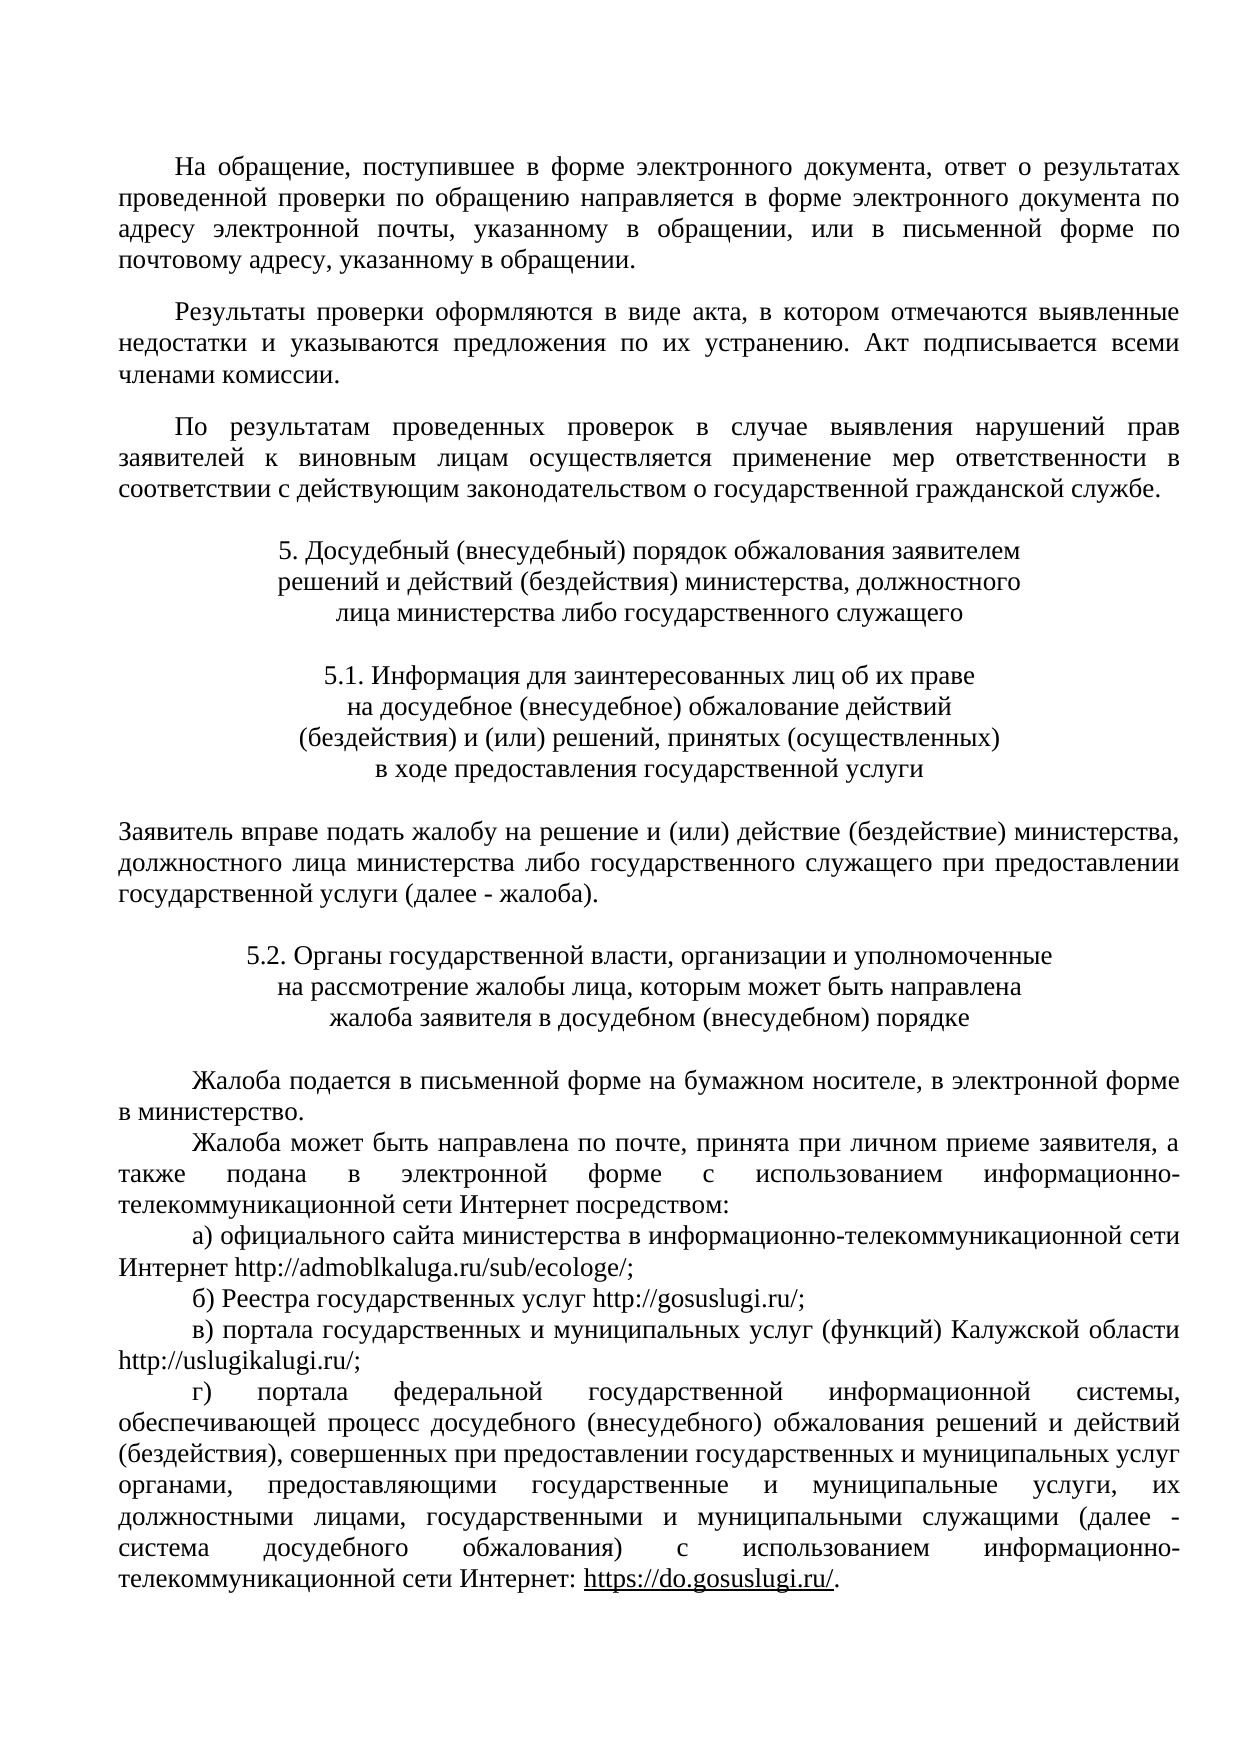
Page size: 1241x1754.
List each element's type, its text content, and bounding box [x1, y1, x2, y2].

text На обращение, поступившее в форме электронного документа, ответ о результатах проведенной проверки по обращению направляется в форме электронного документа по адресу электронной почты, указанному в обращении, или в письменной форме по почтовому адресу, указанному в обращении. [118, 150, 1181, 274]
text (бездействия) и (или) решений, принятых (осуществленных) [118, 721, 1181, 752]
text в ходе предоставления государственной услуги [118, 752, 1181, 783]
text Заявитель вправе подать жалобу на решение и (или) действие (бездействие) министерства, должностного лица министерства либо государственного служащего при предоставлении государственной услуги (далее - жалоба). [118, 814, 1181, 908]
text жалоба заявителя в досудебном (внесудебном) порядке [118, 1001, 1181, 1033]
text г) портала федеральной государственной информационной системы, обеспечивающей процесс досудебного (внесудебного) обжалования решений и действий (бездействия), совершенных при предоставлении государственных и муниципальных услуг органами, предоставляющими государственные и муниципальные услуги, их должностными лицами, государственными и муниципальными служащими (далее - система досудебного обжалования) с использованием информационно-телекоммуникационной сети Интернет: https://do.gosuslugi.ru/. [118, 1375, 1181, 1593]
text лица министерства либо государственного служащего [118, 597, 1181, 628]
text Жалоба подается в письменной форме на бумажном носителе, в электронной форме в министерство. [118, 1064, 1181, 1126]
text решений и действий (бездействия) министерства, должностного [118, 565, 1181, 597]
text По результатам проведенных проверок в случае выявления нарушений прав заявителей к виновным лицам осуществляется применение мер ответственности в соответствии с действующим законодательством о государственной гражданской службе. [118, 410, 1181, 503]
text Жалоба может быть направлена по почте, принята при личном приеме заявителя, а также подана в электронной форме с использованием информационно-телекоммуникационной сети Интернет посредством: [118, 1126, 1181, 1219]
text на рассмотрение жалобы лица, которым может быть направлена [118, 970, 1181, 1001]
text Результаты проверки оформляются в виде акта, в котором отмечаются выявленные недостатки и указываются предложения по их устранению. Акт подписывается всеми членами комиссии. [118, 295, 1181, 389]
text на досудебное (внесудебное) обжалование действий [118, 690, 1181, 721]
text 5. Досудебный (внесудебный) порядок обжалования заявителем [118, 534, 1181, 565]
text в) портала государственных и муниципальных услуг (функций) Калужской области http://uslugikalugi.ru/; [118, 1313, 1181, 1375]
text а) официального сайта министерства в информационно-телекоммуникационной сети Интернет http://admoblkaluga.ru/sub/ecologe/; [118, 1219, 1181, 1282]
text б) Реестра государственных услуг http://gosuslugi.ru/; [118, 1282, 1181, 1313]
text 5.1. Информация для заинтересованных лиц об их праве [118, 659, 1181, 690]
text 5.2. Органы государственной власти, организации и уполномоченные [118, 939, 1181, 970]
